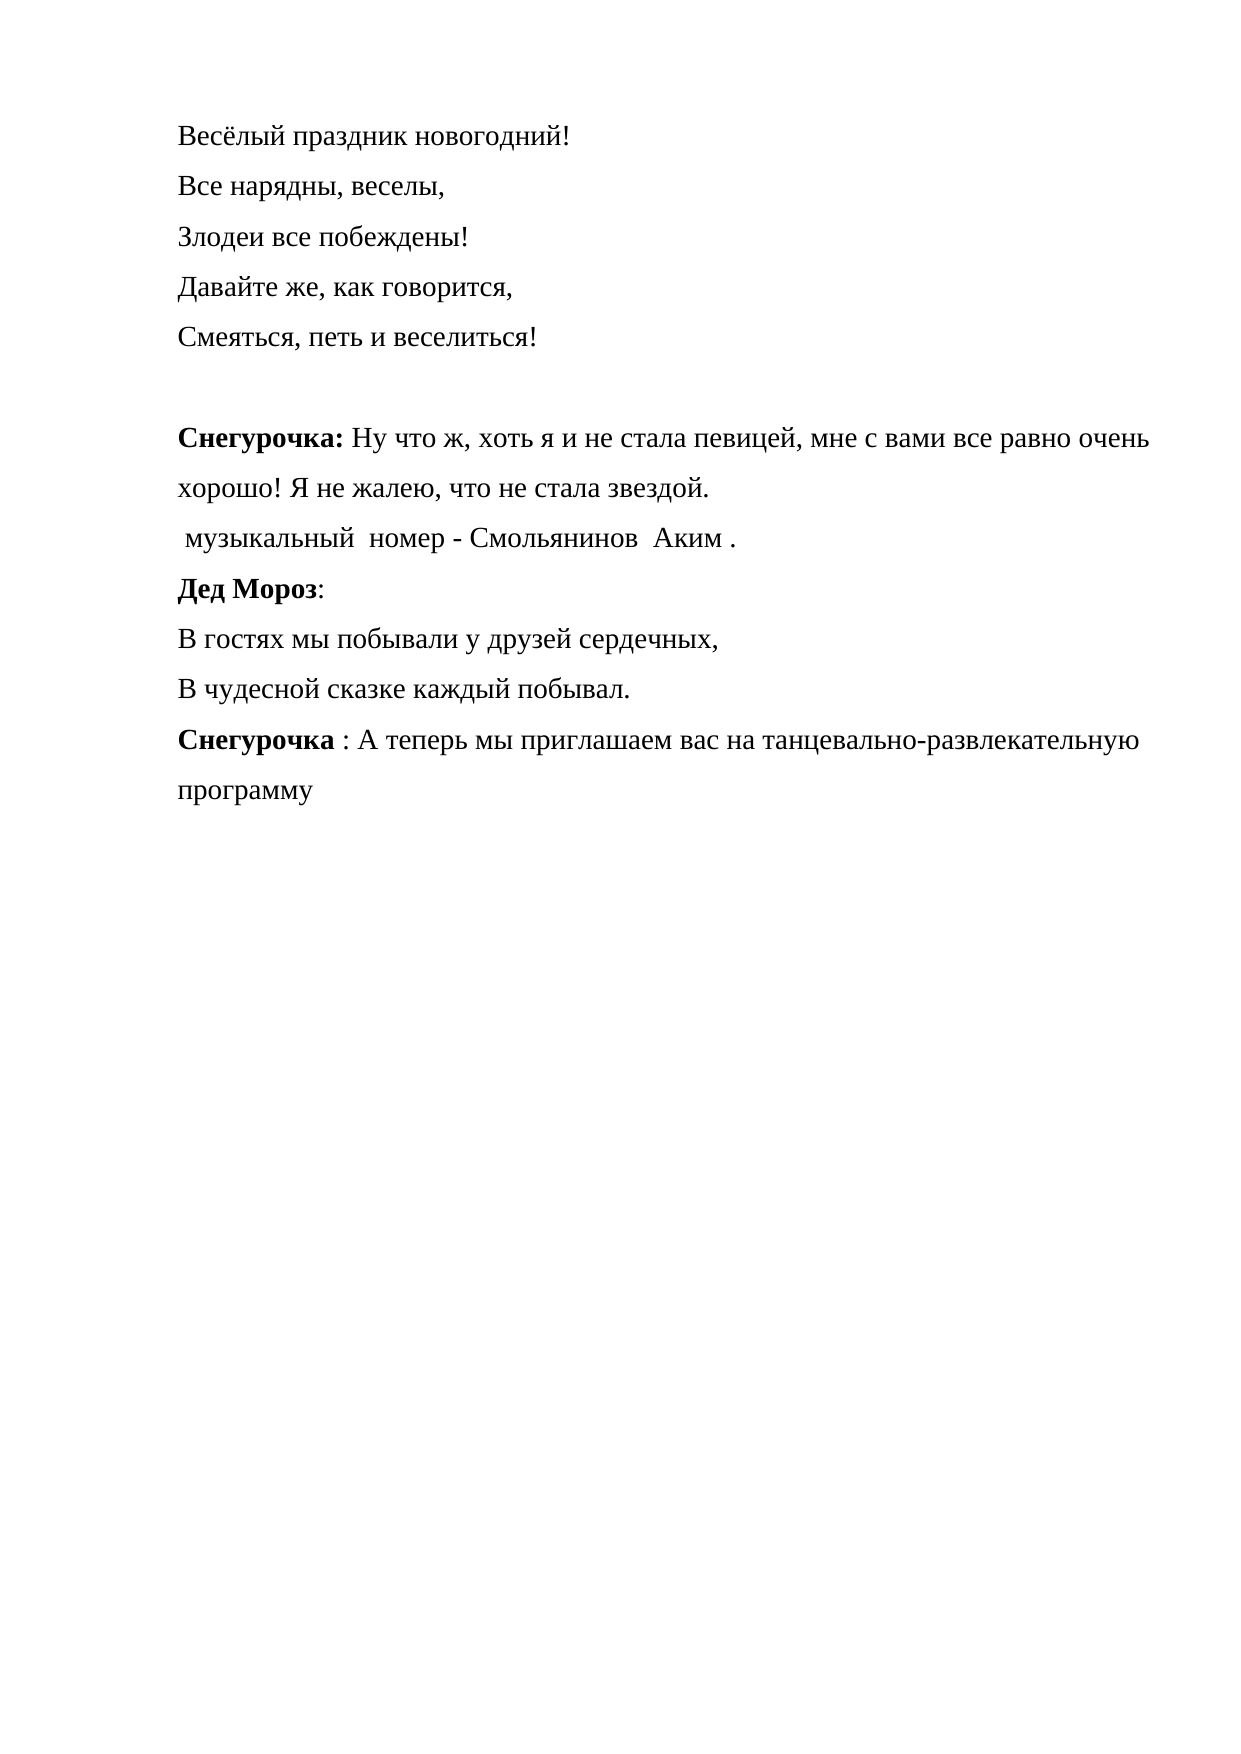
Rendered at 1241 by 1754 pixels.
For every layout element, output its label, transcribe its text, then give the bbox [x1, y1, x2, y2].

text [177, 118, 1152, 554]
text Дед Мороз: [177, 571, 1152, 604]
text В гостях мы побывали у друзей сердечных, В чудесной сказке каждый побывал. Снегурочка : А теперь мы приглашаем вас на танцевально-развлекательную программу [177, 621, 1152, 806]
